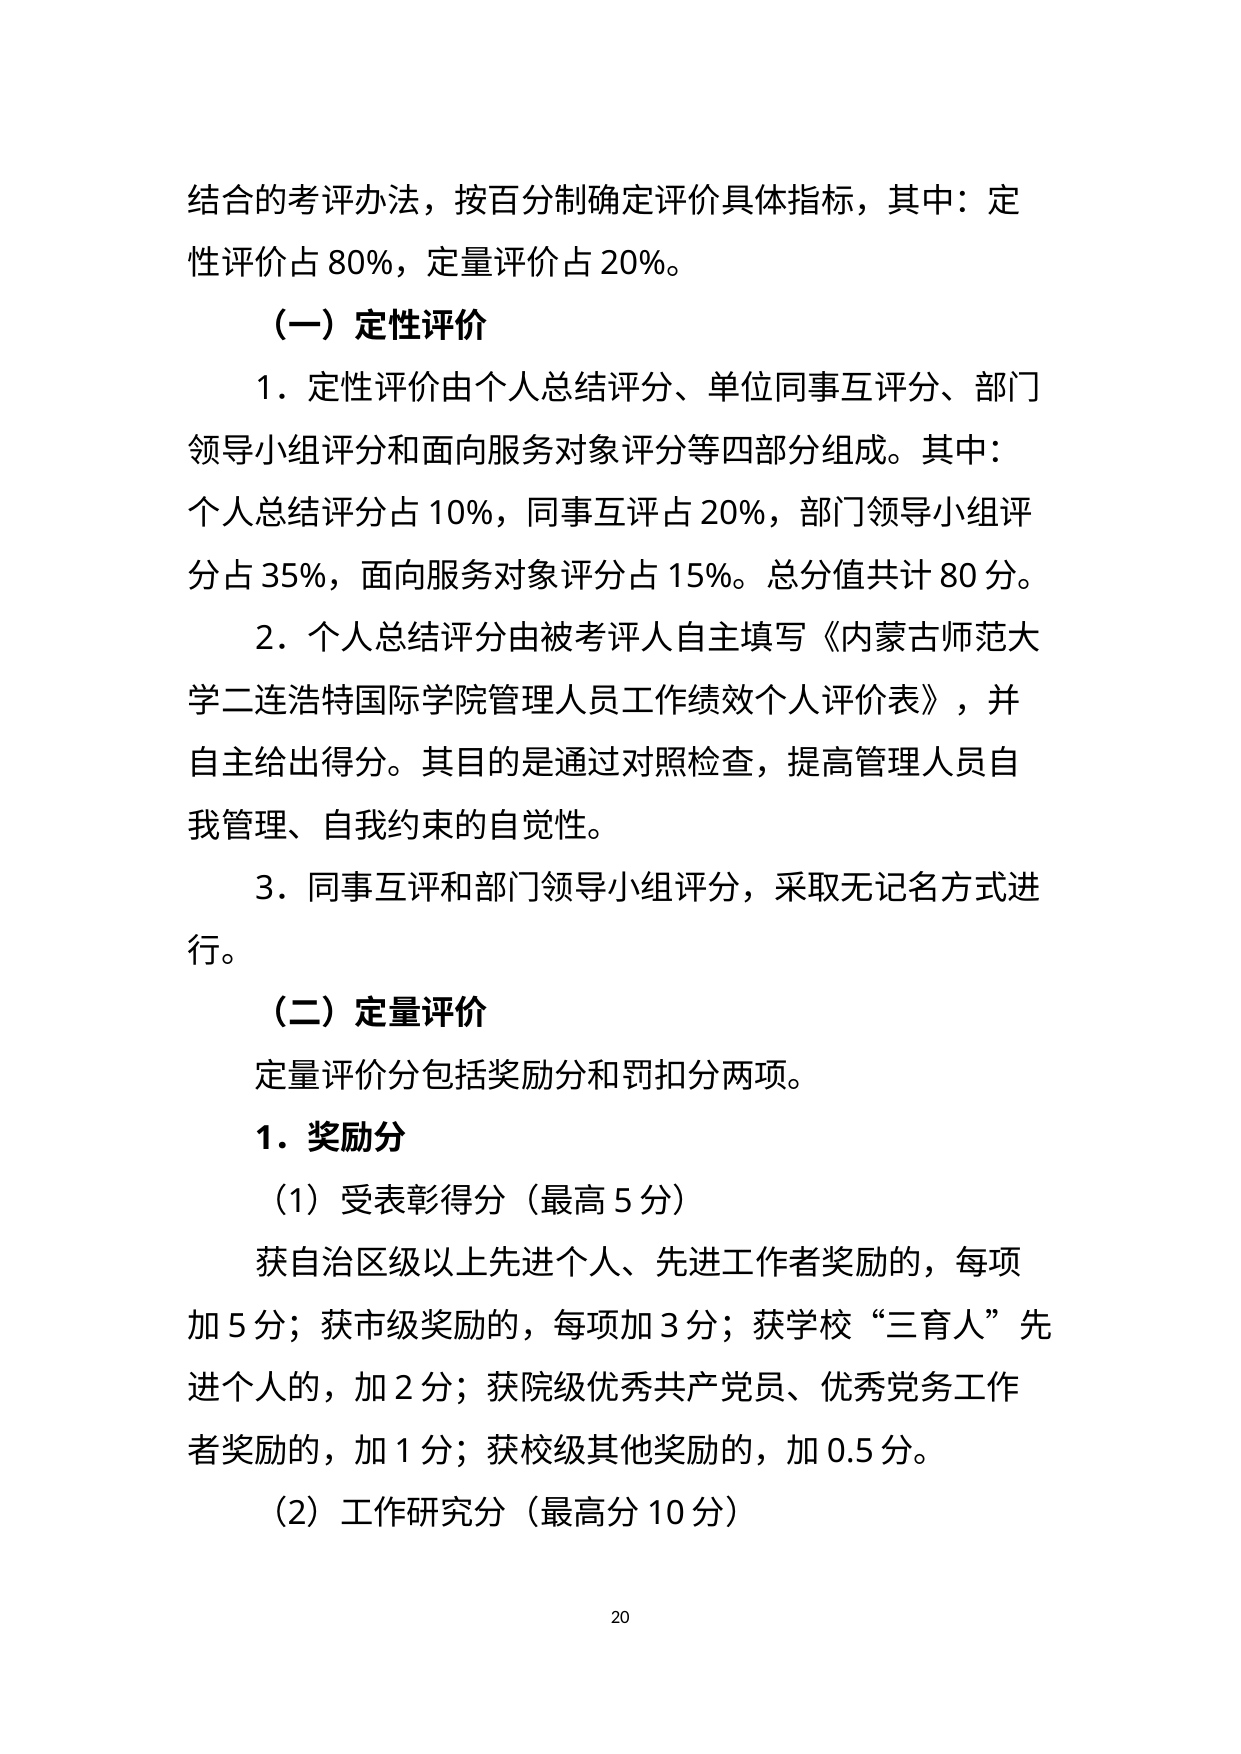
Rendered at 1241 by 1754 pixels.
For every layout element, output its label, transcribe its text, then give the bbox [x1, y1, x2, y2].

list （2）工作研究分（最高分10分） [187, 1474, 1053, 1537]
list （二）定量评价 [187, 974, 1053, 1037]
list （一）定性评价 [187, 287, 1053, 349]
text 定量评价分包括奖励分和罚扣分两项。 [187, 1037, 1053, 1099]
list （1）受表彰得分（最高5分） [187, 1162, 1053, 1224]
list 1．奖励分 [187, 1099, 1053, 1162]
list 2．个人总结评分由被考评人自主填写《内蒙古师范大学二连浩特国际学院管理人员工作绩效个人评价表》，并自主给出得分。其目的是通过对照检查，提高管理人员自我管理、自我约束的自觉性。 [187, 599, 1053, 849]
text 获自治区级以上先进个人、先进工作者奖励的，每项加5分；获市级奖励的，每项加3分；获学校“三育人”先进个人的，加2分；获院级优秀共产党员、优秀党务工作者奖励的，加1分；获校级其他奖励的，加0.5分。 [187, 1224, 1053, 1474]
list 3．同事互评和部门领导小组评分，采取无记名方式进行。 [187, 849, 1053, 974]
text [187, 162, 1053, 287]
list 1．定性评价由个人总结评分、单位同事互评分、部门领导小组评分和面向服务对象评分等四部分组成。其中：个人总结评分占10%，同事互评占20%，部门领导小组评分占35%，面向服务对象评分占15%。总分值共计80分。 [187, 349, 1053, 599]
